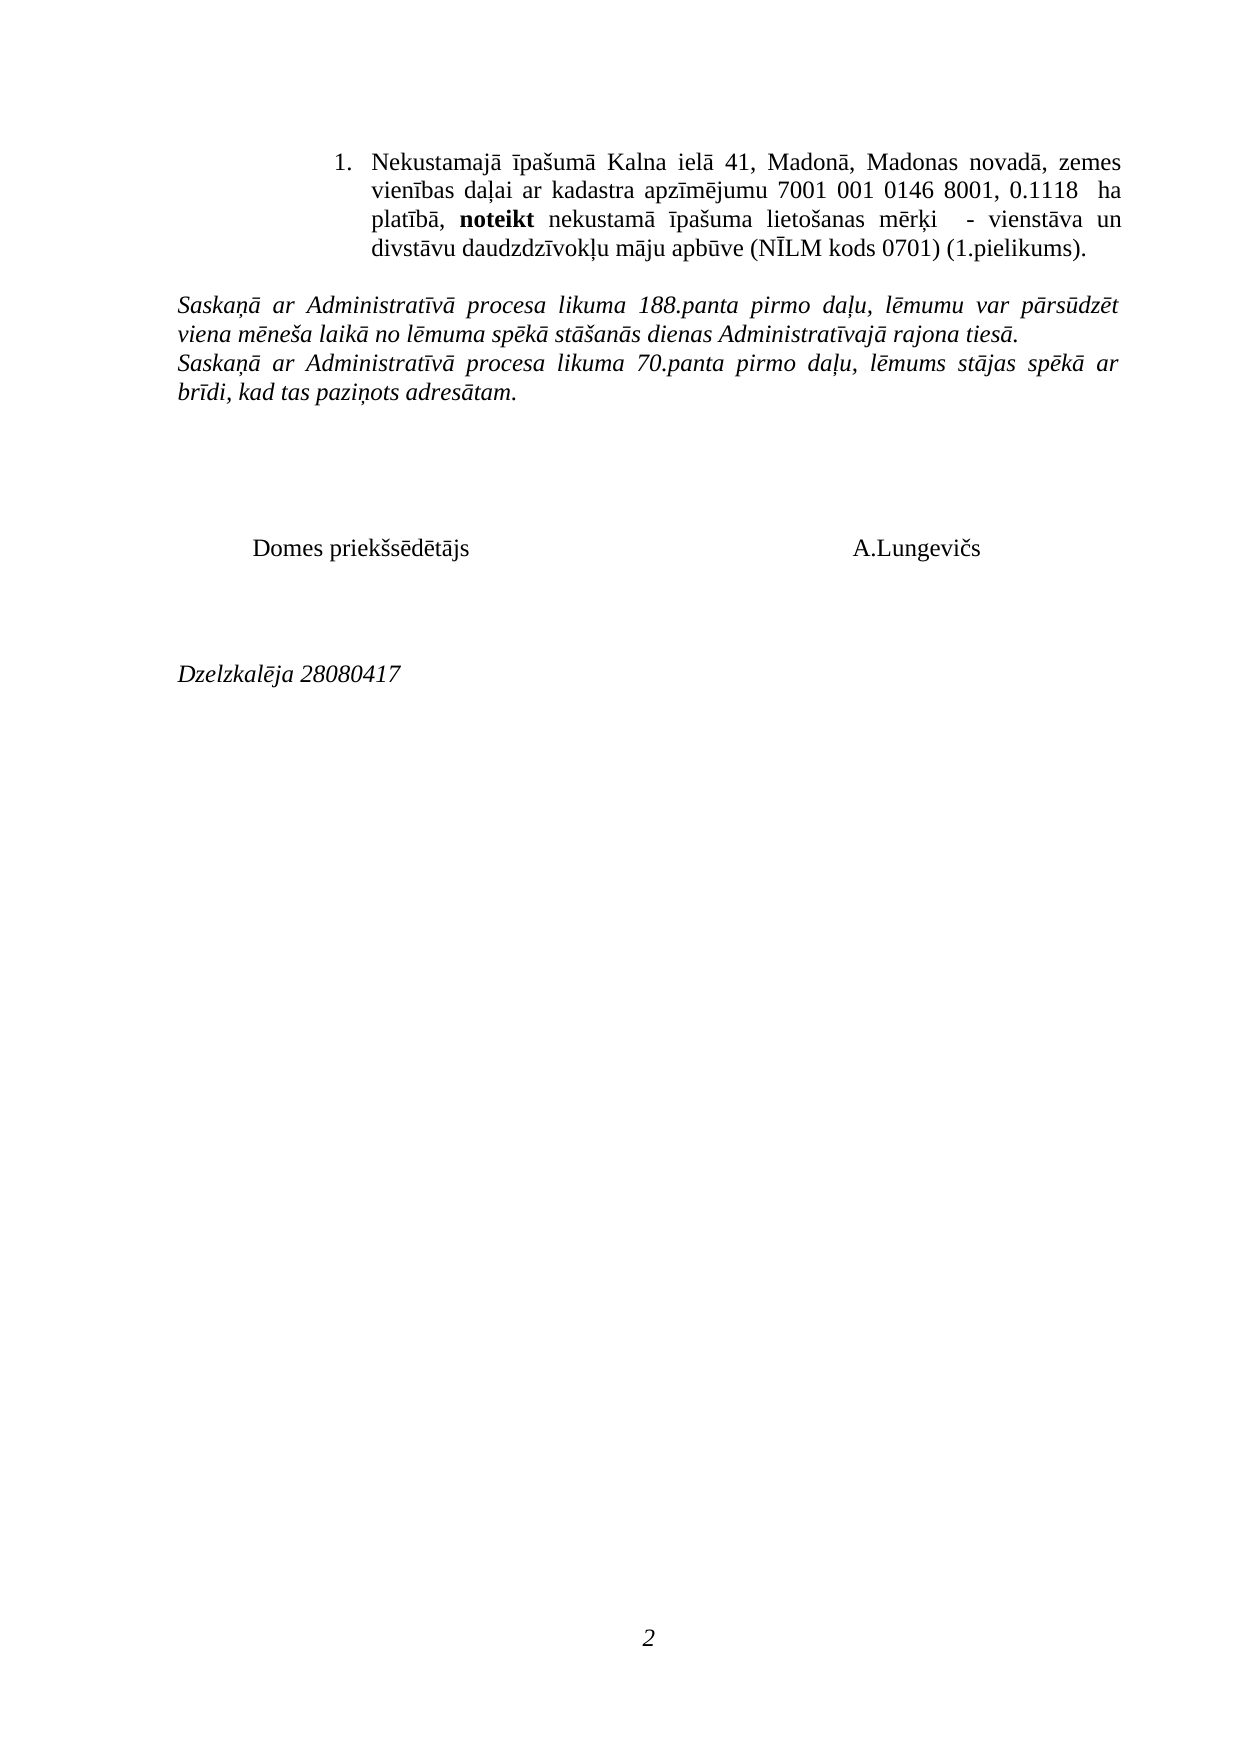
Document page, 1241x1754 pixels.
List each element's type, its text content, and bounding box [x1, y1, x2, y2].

list Nekustamajā īpašumā Kalna ielā 41, Madonā, Madonas novadā, zemes vienības daļai ar kadastra apzīmējumu 7001 001 0146 8001, 0.1118 ha platībā, noteikt nekustamā īpašuma lietošanas mērķi - vienstāva un divstāvu daudzdzīvokļu māju apbūve (NĪLM kods 0701) (1.pielikums). [333, 147, 1122, 262]
text Saskaņā ar Administratīvā procesa likuma 70.panta pirmo daļu, lēmums stājas spēkā ar brīdi, kad tas paziņots adresātam. [177, 348, 1122, 406]
text Saskaņā ar Administratīvā procesa likuma 188.panta pirmo daļu, lēmumu var pārsūdzēt viena mēneša laikā no lēmuma spēkā stāšanās dienas Administratīvajā rajona tiesā. [177, 291, 1122, 348]
text Domes priekšsēdētājs A.Lungevičs [177, 533, 1113, 562]
text Dzelzkalēja 28080417 [177, 659, 1122, 688]
